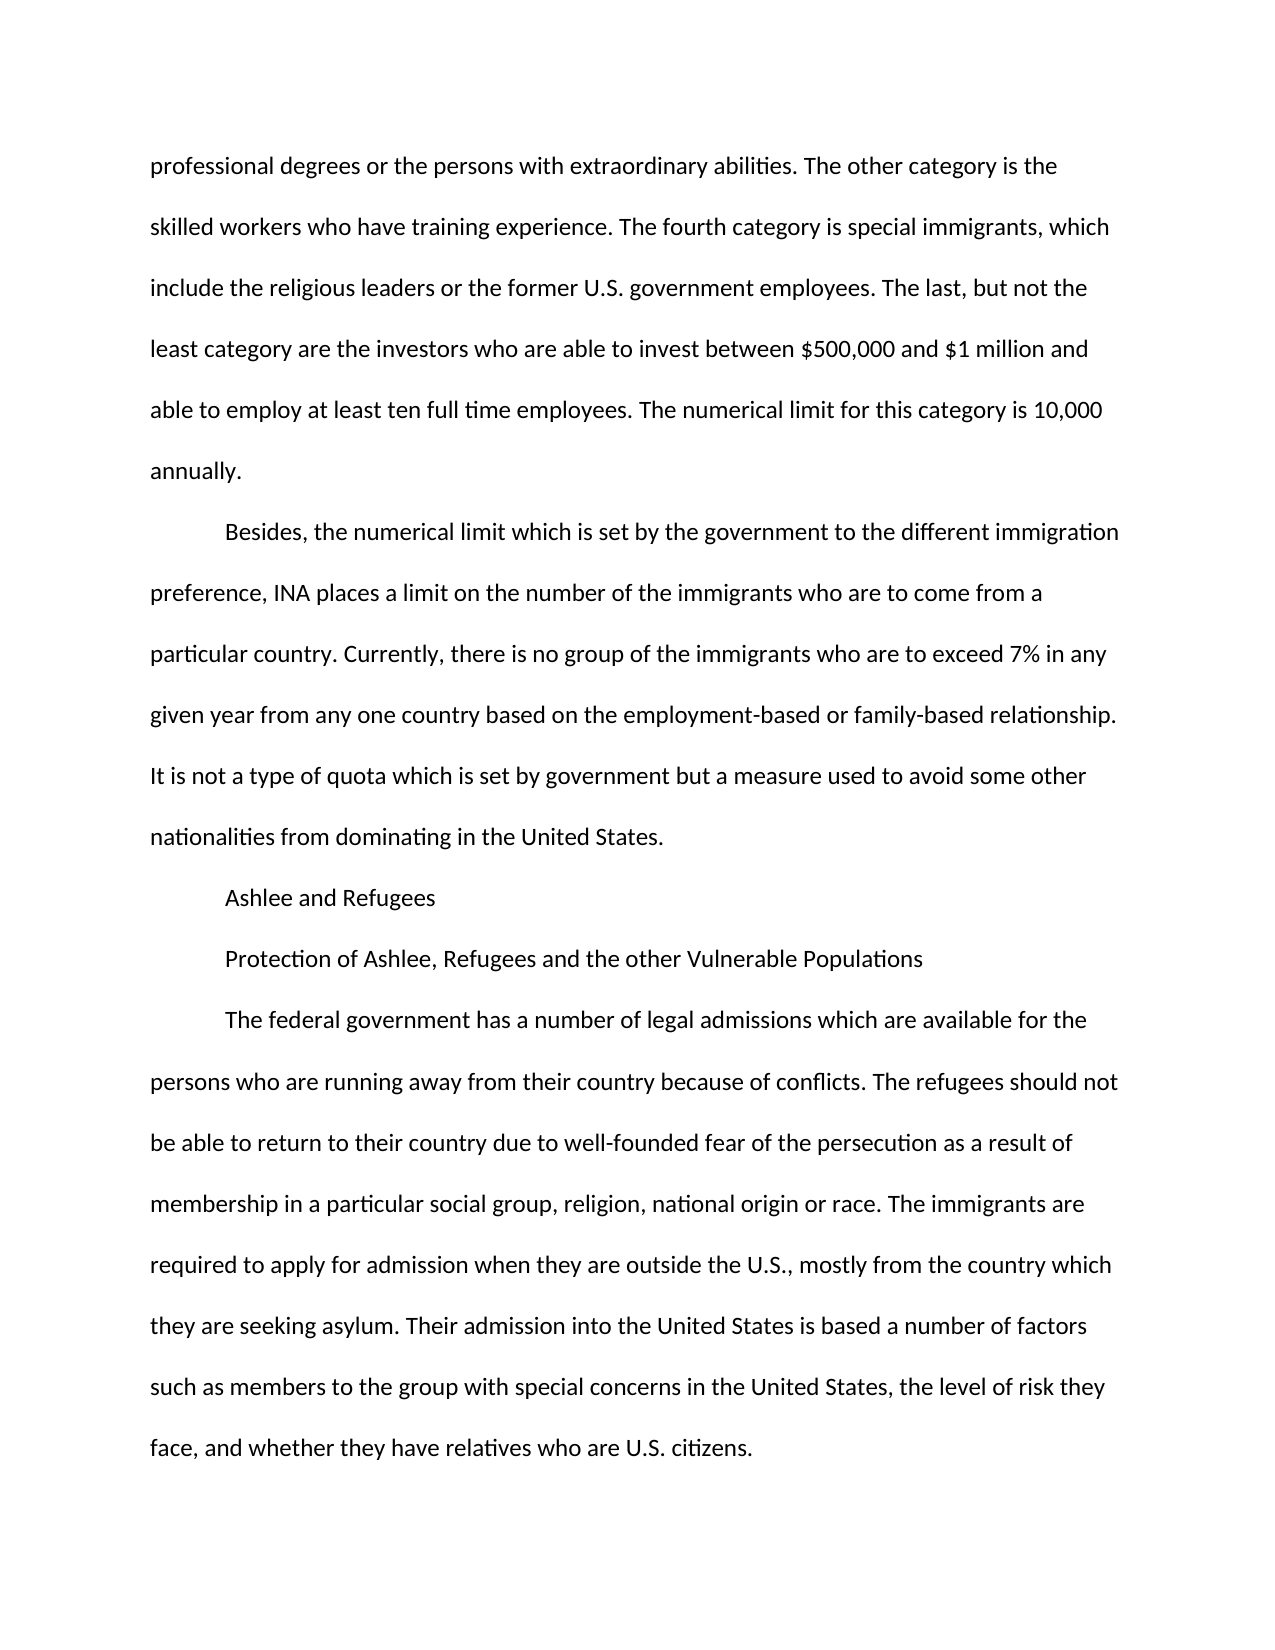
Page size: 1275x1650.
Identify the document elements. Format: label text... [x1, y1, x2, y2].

text Protection of Ashlee, Refugees and the other Vulnerable Populations [150, 943, 1125, 974]
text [150, 150, 1125, 486]
text Ashlee and Refugees [150, 882, 1125, 913]
text The federal government has a number of legal admissions which are available for the persons who are running away from their country because of conflicts. The refugees should not be able to return to their country due to well-founded fear of the persecution as a result of membership in a particular social group, religion, national origin or race. The immigrants are required to apply for admission when they are outside the U.S., mostly from the country which they are seeking asylum. Their admission into the United States is based a number of factors such as members to the group with special concerns in the United States, the level of risk they face, and whether they have relatives who are U.S. citizens. [150, 1004, 1125, 1462]
text Besides, the numerical limit which is set by the government to the different immigration preference, INA places a limit on the number of the immigrants who are to come from a particular country. Currently, there is no group of the immigrants who are to exceed 7% in any given year from any one country based on the employment-based or family-based relationship. It is not a type of quota which is set by government but a measure used to avoid some other nationalities from dominating in the United States. [150, 516, 1125, 852]
